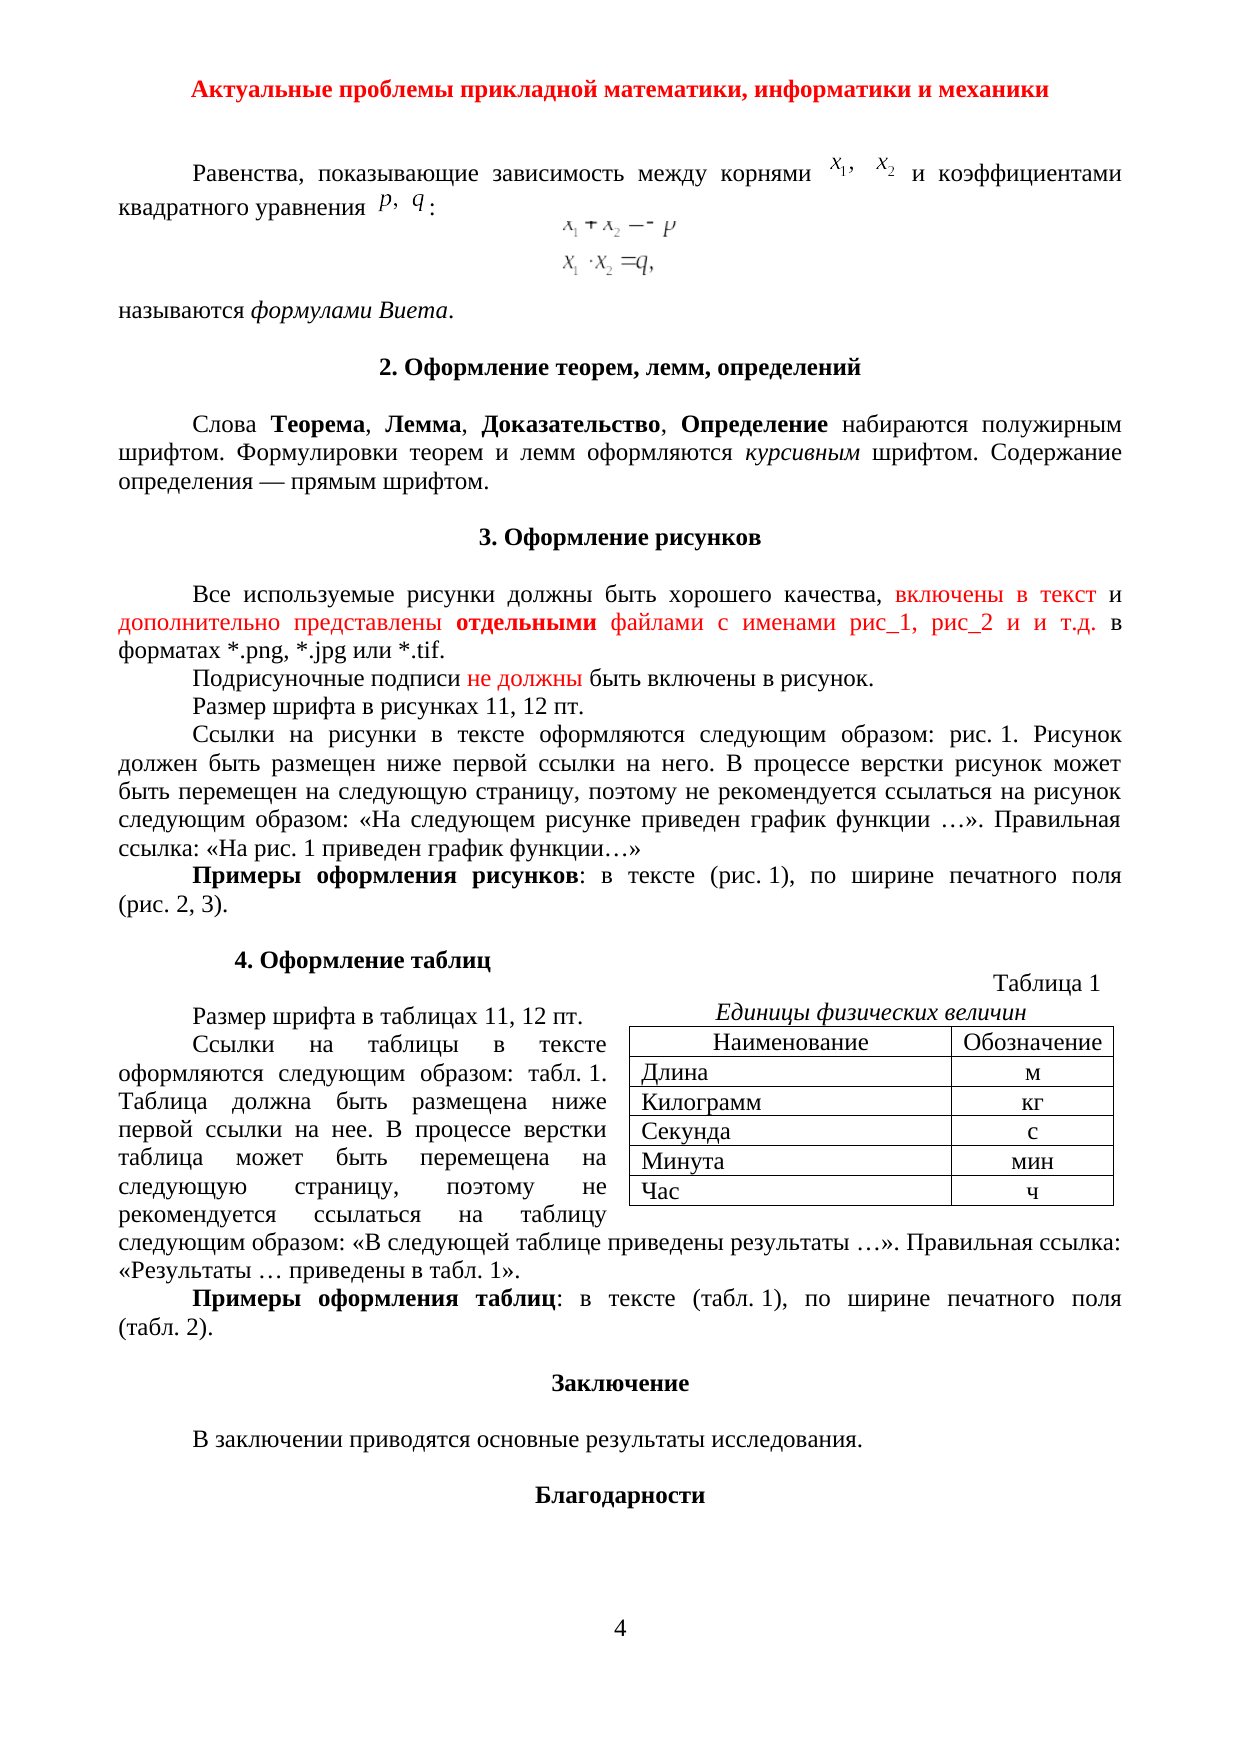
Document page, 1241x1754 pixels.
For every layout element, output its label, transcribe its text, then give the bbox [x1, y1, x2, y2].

text Размер шрифта в таблицах 11, 12 пт. [118, 1002, 626, 1030]
text Слова Теорема, Лемма, Доказательство, Определение набираются полужирным шрифтом. Формулировки теорем и лемм оформляются курсивным шрифтом. Содержание определения — прямым шрифтом. [118, 410, 1122, 494]
text 3. Оформление рисунков [118, 523, 1122, 551]
text Подрисуночные подписи не должны быть включены в рисунок. [118, 664, 1122, 692]
text Все используемые рисунки должны быть хорошего качества, включены в текст и дополнительно представлены отдельными файлами с именами рис_1, рис_2 и и т.д. в форматах *.png, *.jpg или *.tif. [118, 579, 1122, 664]
text называются формулами Виета. [118, 296, 1122, 324]
text Примеры оформления рисунков: в тексте (рис. 1), по ширине печатного поля (рис. 2, 3). [118, 861, 1122, 918]
text Ссылки на рисунки в тексте оформляются следующим образом: рис. 1. Рисунок должен быть размещен ниже первой ссылки на него. В процессе верстки рисунок может быть перемещен на следующую страницу, поэтому не рекомендуется ссылаться на рисунок следующим образом: «На следующем рисунке приведен график функции …». Правильная ссылка: «На рис. 1 приведен график функции…» [118, 720, 1122, 861]
text Благодарности [118, 1481, 1122, 1509]
text 4. Оформление таблиц [118, 946, 1122, 974]
text Ссылки на таблицы в тексте оформляются следующим образом: табл. 1. Таблица должна быть размещена ниже первой ссылки на нее. В процессе верстки таблица может быть перемещена на следующую страницу, поэтому не рекомендуется ссылаться на таблицу следующим образом: «В следующей таблице приведены результаты …». Правильная ссылка: «Результаты … приведены в табл. 1». [118, 1030, 1122, 1284]
text В заключении приводятся основные результаты исследования. [118, 1425, 1122, 1453]
text Равенства, показывающие зависимость между корнями и коэффициентами квадратного уравнения : [118, 148, 1122, 221]
text Размер шрифта в рисунках 11, 12 пт. [118, 692, 1122, 720]
text Заключение [118, 1369, 1122, 1397]
text 2. Оформление теорем, лемм, определений [118, 353, 1122, 381]
text Примеры оформления таблиц: в тексте (табл. 1), по ширине печатного поля (табл. 2). [118, 1284, 1122, 1341]
